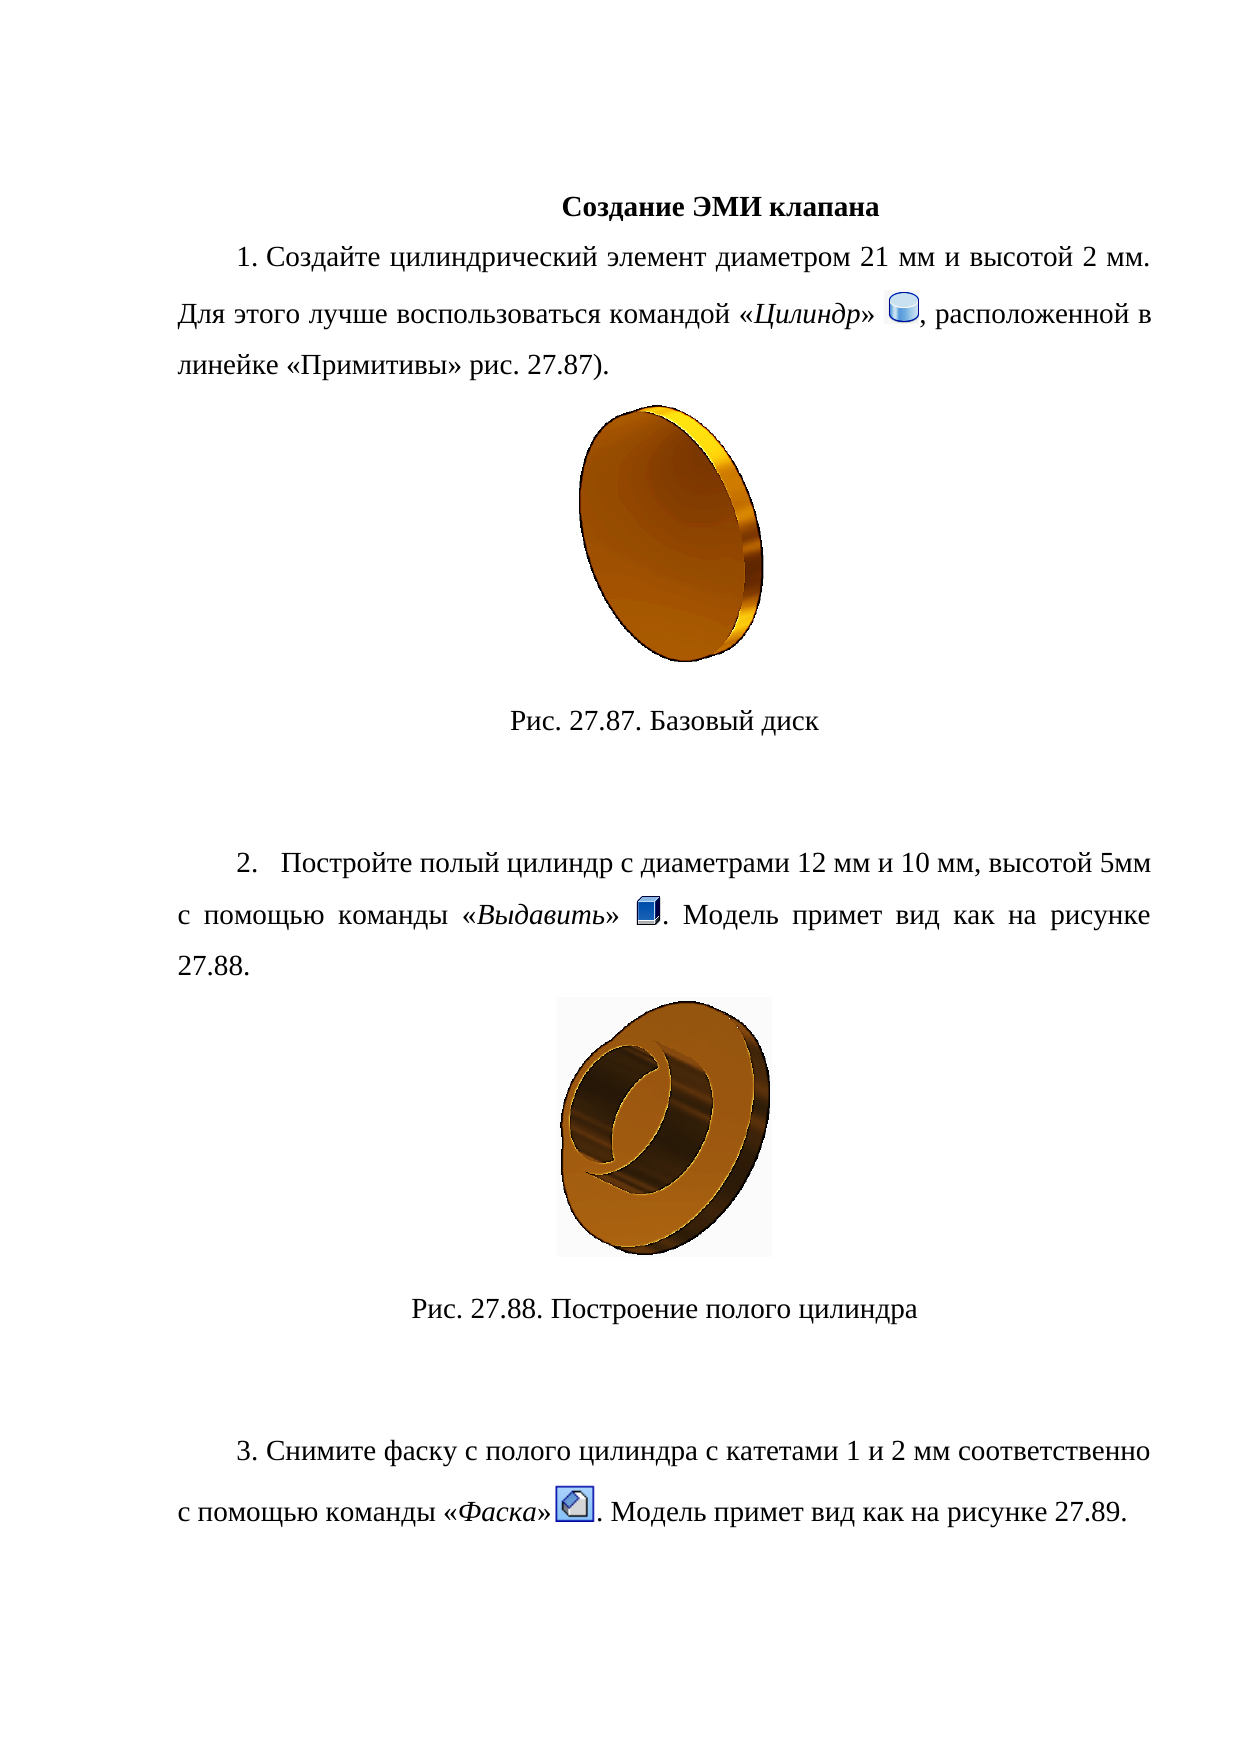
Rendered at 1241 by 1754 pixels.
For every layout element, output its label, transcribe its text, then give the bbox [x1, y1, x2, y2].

text Рис. 27.88. Построение полого цилиндра [177, 1291, 1152, 1324]
list Снимите фаску с полого цилиндра с катетами 1 и 2 мм соответственно с помощью команды «Фаска». Модель примет вид как на рисунке 27.89. [177, 1433, 1152, 1528]
list Постройте полый цилиндр с диаметрами 12 мм и 10 мм, высотой 5мм с помощью команды «Выдавить» . Модель примет вид как на рисунке 27.88. [177, 846, 1152, 981]
picture [556, 997, 773, 1257]
picture [565, 397, 764, 669]
list Создайте цилиндрический элемент диаметром 21 мм и высотой 2 мм. Для этого лучше воспользоваться командой «Цилиндр» , расположенной в линейке «Примитивы» рис. 27.87). [177, 239, 1152, 380]
picture [883, 290, 919, 324]
list Создание ЭМИ клапана [290, 189, 1152, 223]
text Рис. 27.87. Базовый диск [177, 703, 1152, 737]
